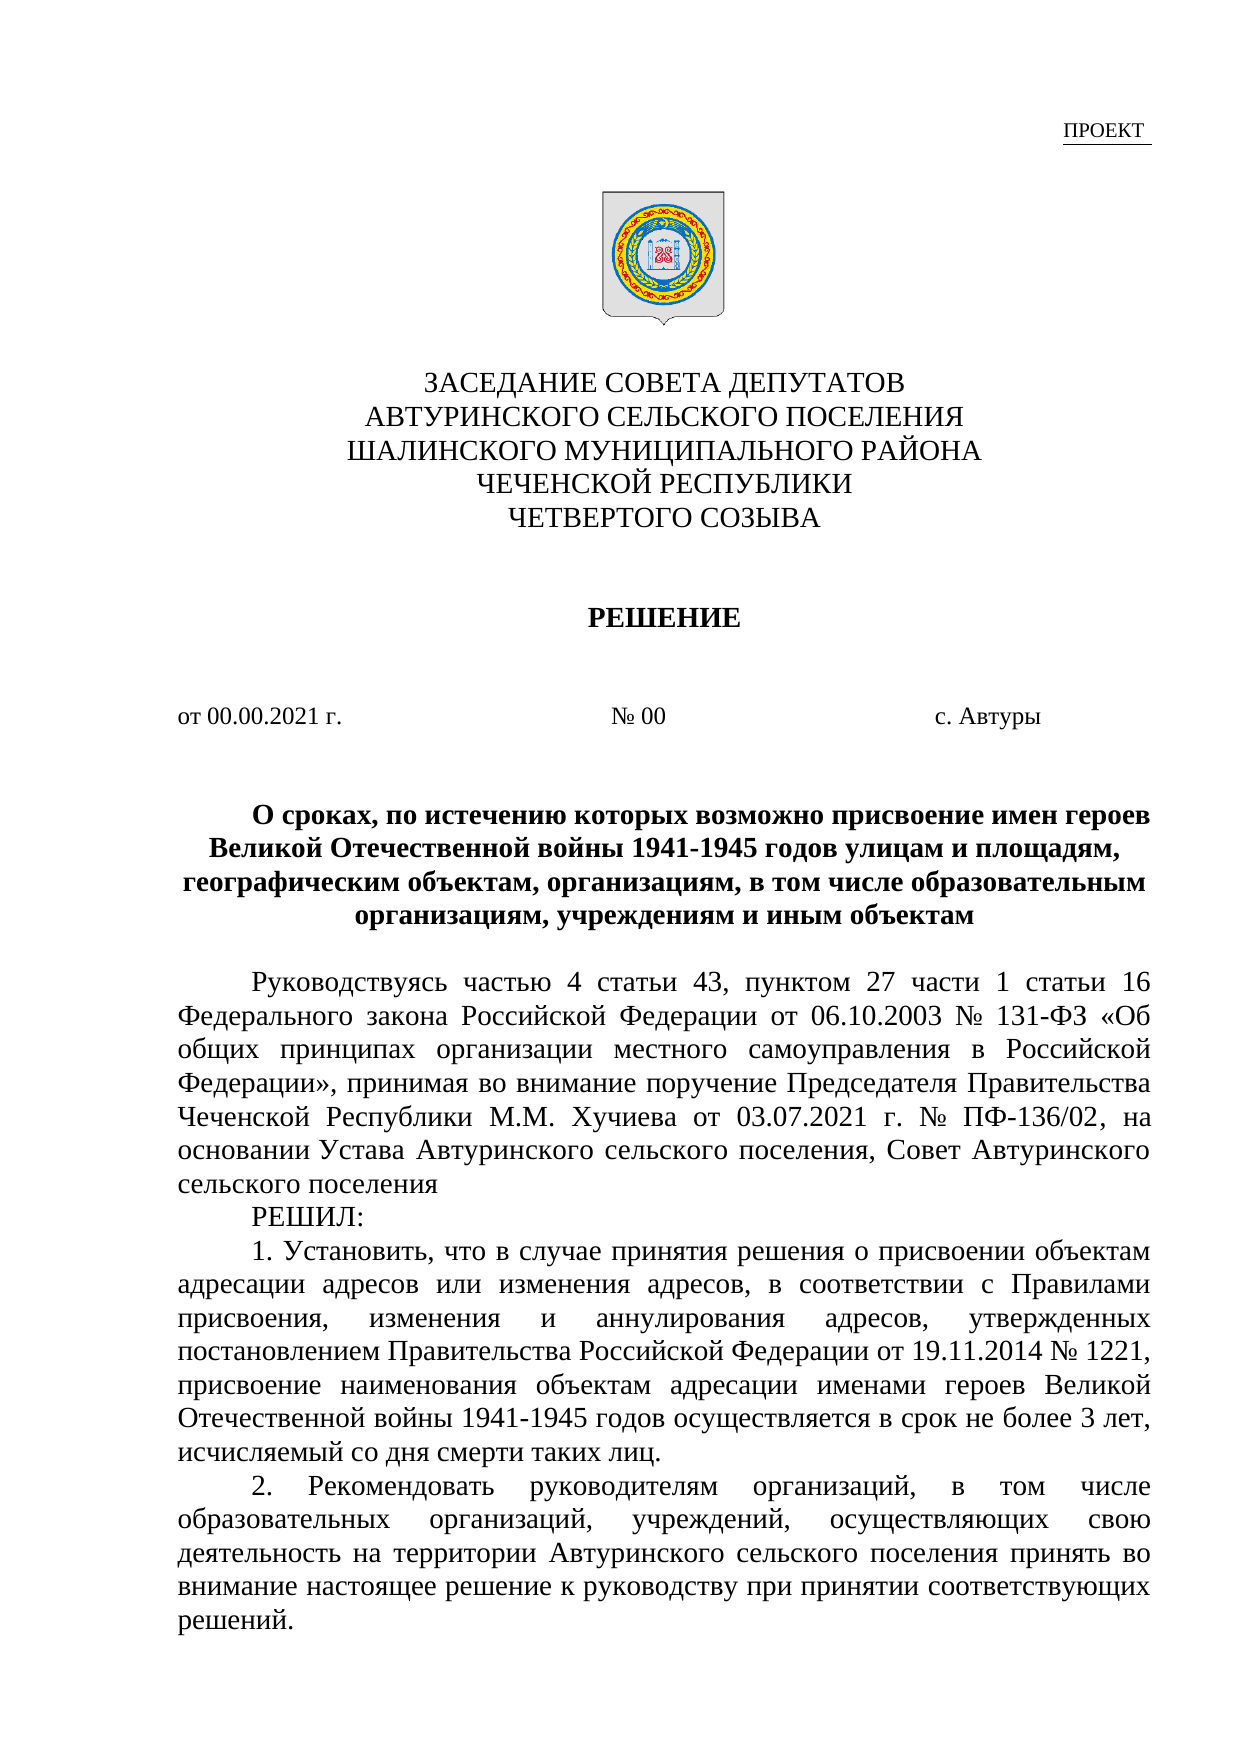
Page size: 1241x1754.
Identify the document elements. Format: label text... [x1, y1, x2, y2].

text ЗАСЕДАНИЕ СОВЕТА ДЕПУТАТОВ [177, 366, 1152, 399]
text РЕШИЛ: [177, 1199, 1152, 1233]
picture [590, 178, 739, 332]
text от 00.00.2021 г. № 00 с. Автуры [177, 701, 1152, 730]
text О сроках, по истечению которых возможно присвоение имен героев Великой Отечественной войны 1941-1945 годов улицам и площадям, географическим объектам, организациям, в том числе образовательным организациям, учреждениям и иным объектам [177, 797, 1152, 931]
text ЧЕЧЕНСКОЙ РЕСПУБЛИКИ [177, 466, 1152, 500]
text ПРОЕКТ [1063, 118, 1152, 144]
text АВТУРИНСКОГО СЕЛЬСКОГО ПОСЕЛЕНИЯ [177, 399, 1152, 433]
text Руководствуясь частью 4 статьи 43, пунктом 27 части 1 статьи 16 Федерального закона Российской Федерации от 06.10.2003 № 131-ФЗ «Об общих принципах организации местного самоуправления в Российской Федерации», принимая во внимание поручение Председателя Правительства Чеченской Республики М.М. Хучиева от 03.07.2021 г. № ПФ-136/02, на основании Устава Автуринского сельского поселения, Совет Автуринского сельского поселения [177, 964, 1152, 1199]
text ЧЕТВЕРТОГО СОЗЫВА [177, 500, 1152, 533]
text 1. Установить, что в случае принятия решения о присвоении объектам адресации адресов или изменения адресов, в соответствии с Правилами присвоения, изменения и аннулирования адресов, утвержденных постановлением Правительства Российской Федерации от 19.11.2014 № 1221, присвоение наименования объектам адресации именами героев Великой Отечественной войны 1941-1945 годов осуществляется в срок не более 3 лет, исчисляемый со дня смерти таких лиц. [177, 1233, 1152, 1468]
text ШАЛИНСКОГО МУНИЦИПАЛЬНОГО РАЙОНА [177, 433, 1152, 466]
text 2. Рекомендовать руководителям организаций, в том числе образовательных организаций, учреждений, осуществляющих свою деятельность на территории Автуринского сельского поселения принять во внимание настоящее решение к руководству при принятии соответствующих решений. [177, 1468, 1152, 1635]
text РЕШЕНИЕ [177, 600, 1152, 634]
